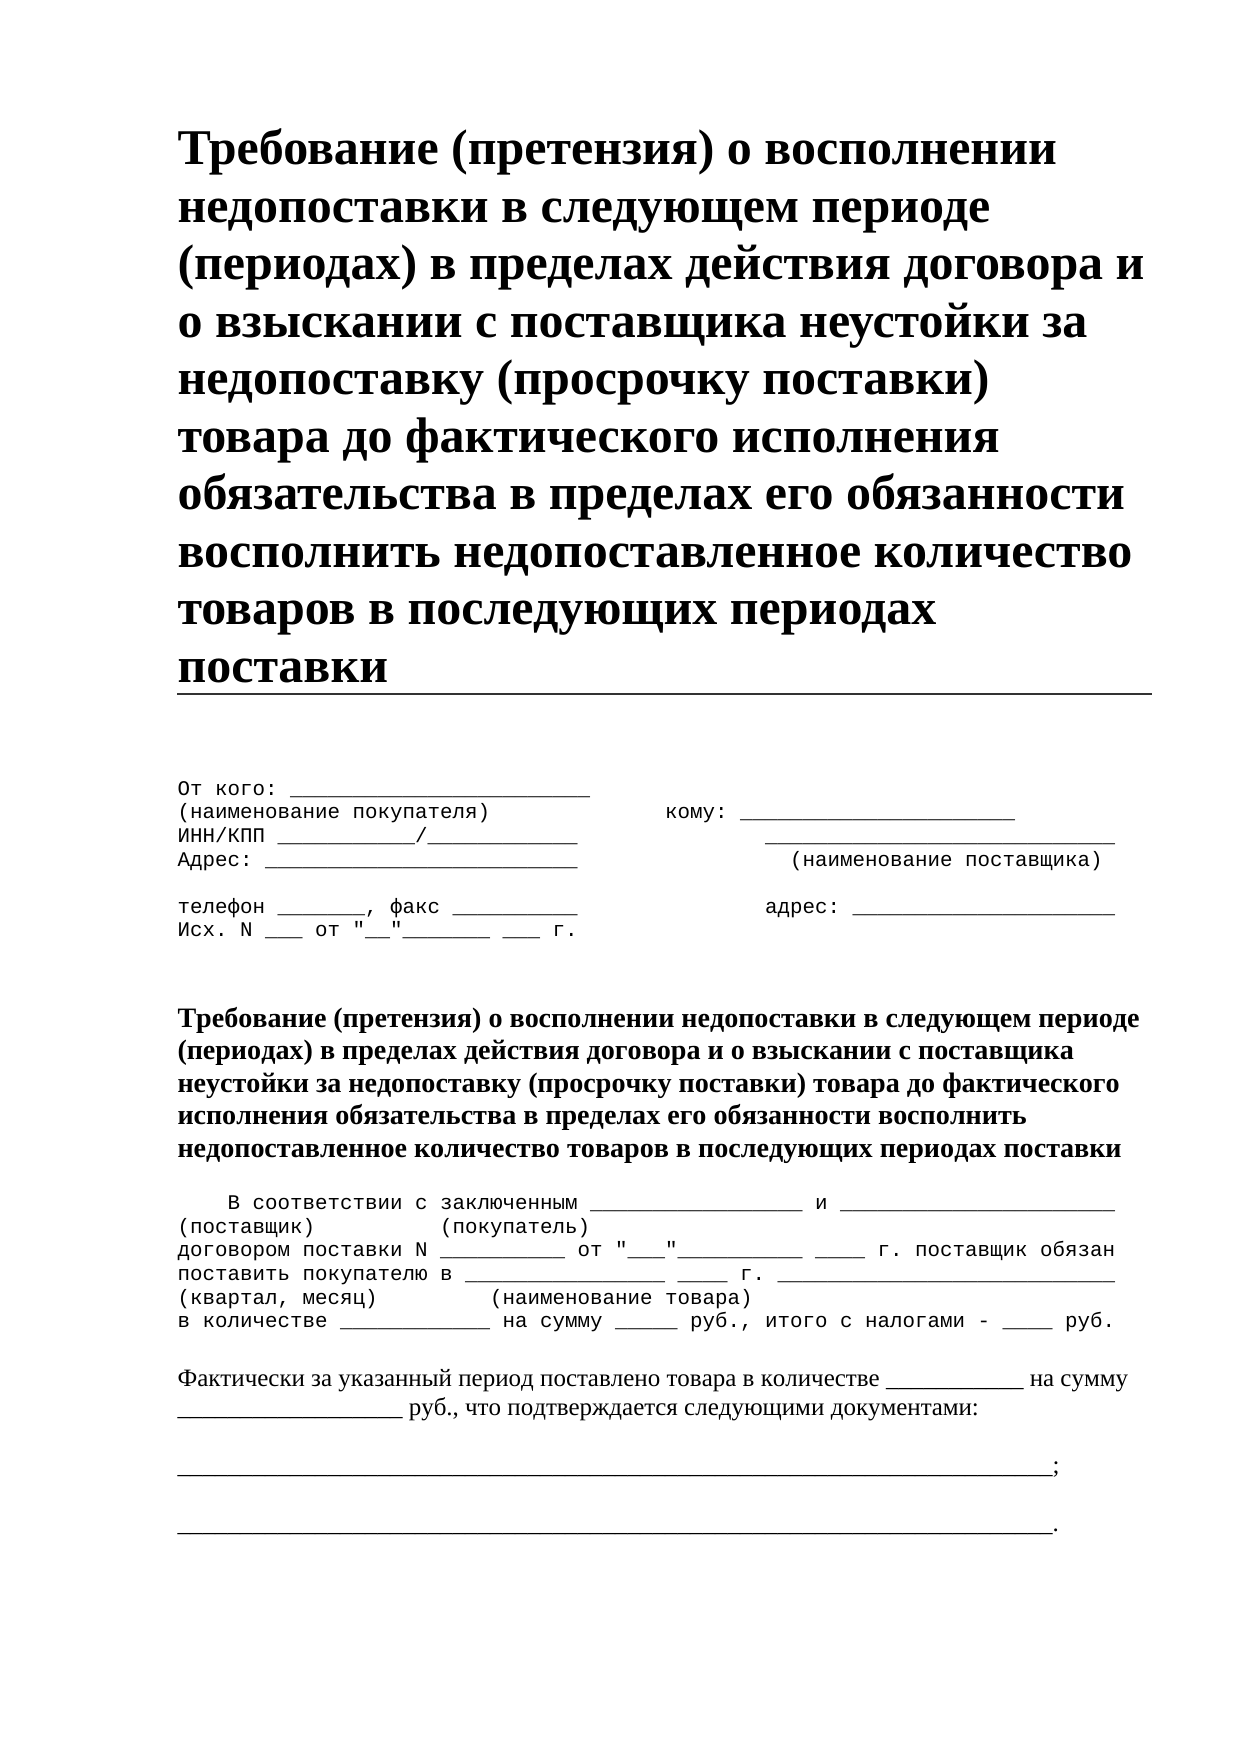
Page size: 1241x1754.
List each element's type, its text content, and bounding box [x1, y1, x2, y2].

text договором поставки N __________ от "___"__________ ____ г. поставщик обязан [177, 1239, 1152, 1263]
text в количестве ____________ на сумму _____ руб., итого с налогами - ____ руб. [177, 1310, 1152, 1334]
text ИНН/КПП ___________/____________ ____________________________ [177, 825, 1152, 848]
text поставить покупателю в ________________ ____ г. ___________________________ [177, 1263, 1152, 1287]
subtitle Требование (претензия) о восполнении недопоставки в следующем периоде (периодах) в пределах действия договора и о взыскании с поставщика неустойки за недопоставку (просрочку поставки) товара до фактического исполнения обязательства в пределах его обязанности восполнить недопоставленное количество товаров в последующих периодах поставки [177, 118, 1152, 693]
text (наименование покупателя) кому: ______________________ [177, 801, 1152, 825]
text (поставщик) (покупатель) [177, 1216, 1152, 1239]
text телефон _______, факс __________ адрес: _____________________ [177, 896, 1152, 919]
text В соответствии с заключенным _________________ и ______________________ [177, 1192, 1152, 1216]
text Адрес: _________________________ (наименование поставщика) [177, 848, 1152, 872]
text От кого: ________________________ [177, 778, 1152, 801]
text ______________________________________________________________________; [177, 1450, 1152, 1479]
text ______________________________________________________________________. [177, 1508, 1152, 1537]
text Фактически за указанный период поставлено товара в количестве ___________ на сумму __________________ руб., что подтверждается следующими документами: [177, 1363, 1152, 1421]
text Исх. N ___ от "__"_______ ___ г. [177, 919, 1152, 943]
text (квартал, месяц) (наименование товара) [177, 1287, 1152, 1310]
subtitle Требование (претензия) о восполнении недопоставки в следующем периоде (периодах) в пределах действия договора и о взыскании с поставщика неустойки за недопоставку (просрочку поставки) товара до фактического исполнения обязательства в пределах его обязанности восполнить недопоставленное количество товаров в последующих периодах поставки [177, 1001, 1152, 1163]
